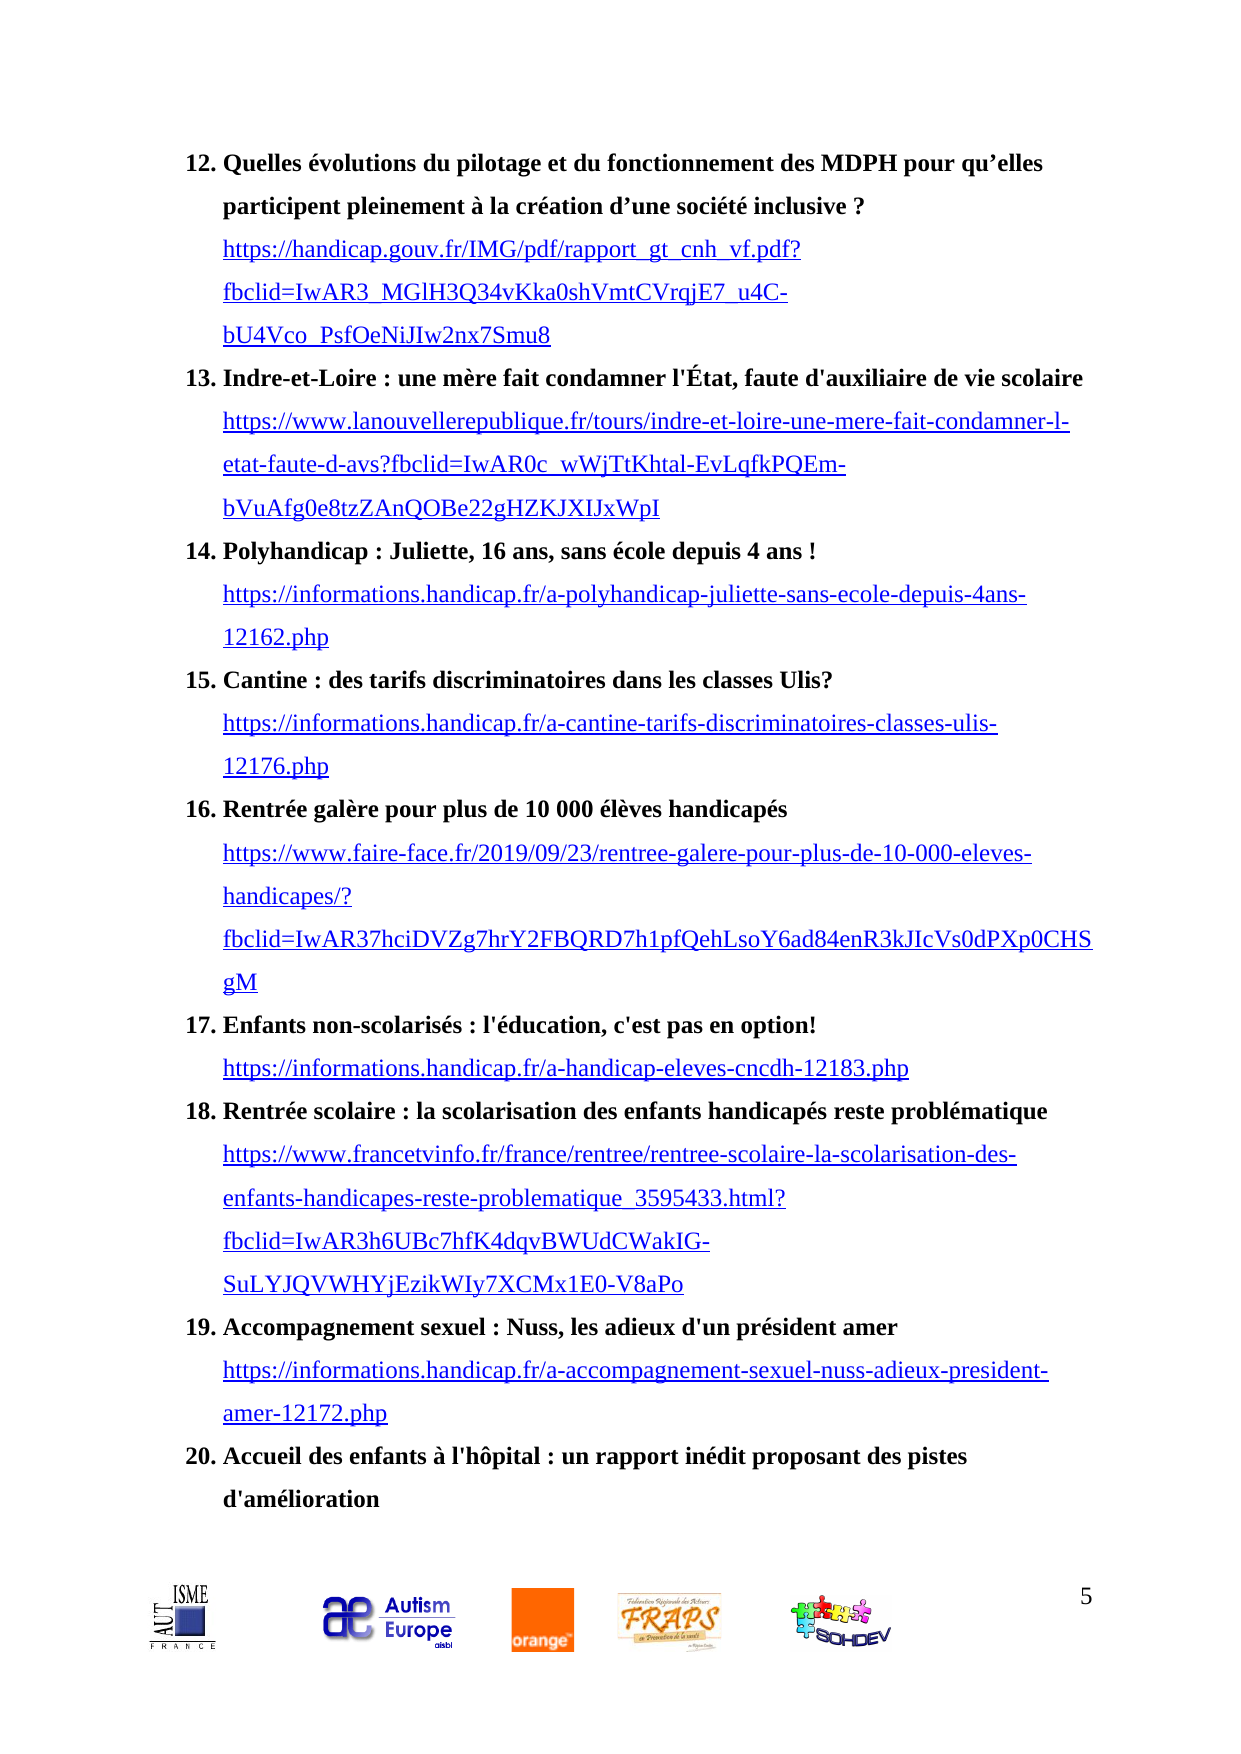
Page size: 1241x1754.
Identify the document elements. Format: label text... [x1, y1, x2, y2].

picture [316, 1581, 456, 1652]
list https://informations.handicap.fr/a-polyhandicap-juliette-sans-ecole-depuis-4ans-12162.php [223, 579, 1093, 651]
list https://informations.handicap.fr/a-accompagnement-sexuel-nuss-adieux-president-amer-12172.php [223, 1355, 1093, 1427]
list Polyhandicap : Juliette, 16 ans, sans école depuis 4 ans ! [185, 536, 1093, 564]
list https://handicap.gouv.fr/IMG/pdf/rapport_gt_cnh_vf.pdf?fbclid=IwAR3_MGlH3Q34vKka0shVmtCVrqjE7_u4C-bU4Vco_PsfOeNiJIw2nx7Smu8 [223, 234, 1093, 349]
list Cantine : des tarifs discriminatoires dans les classes Ulis? [185, 665, 1093, 694]
picture [789, 1595, 892, 1652]
list https://www.faire-face.fr/2019/09/23/rentree-galere-pour-plus-de-10-000-eleves-handicapes/?fbclid=IwAR37hciDVZg7hrY2FBQRD7h1pfQehLsoY6ad84enR3kJIcVs0dPXp0CHSgM [223, 838, 1093, 949]
picture [617, 1593, 722, 1652]
list https://www.francetvinfo.fr/france/rentree/rentree-scolaire-la-scolarisation-des-enfants-handicapes-reste-problematique_3595433.html?fbclid=IwAR3h6UBc7hfK4dqvBWUdCWakIG-SuLYJQVWHYjEzikWIy7XCMx1E0-V8aPo [223, 1139, 1093, 1298]
picture [511, 1588, 575, 1652]
list https://informations.handicap.fr/a-cantine-tarifs-discriminatoires-classes-ulis-12176.php [223, 708, 1093, 780]
list Rentrée scolaire : la scolarisation des enfants handicapés reste problématique [185, 1096, 1093, 1125]
list Indre-et-Loire : une mère fait condamner l'État, faute d'auxiliaire de vie scolaire [185, 363, 1093, 392]
list Enfants non-scolarisés : l'éducation, c'est pas en option! [185, 1010, 1093, 1039]
list https://www.faire-face.fr/2019/09/23/rentree-galere-pour-plus-de-10-000-eleves-handicapes/?fbclid=IwAR37hciDVZg7hrY2FBQRD7h1pfQehLsoY6ad84enR3kJIcVs0dPXp0CHSgM [223, 950, 1093, 996]
list https://informations.handicap.fr/a-handicap-eleves-cncdh-12183.php [223, 1053, 1093, 1082]
picture [147, 1582, 217, 1652]
list Quelles évolutions du pilotage et du fonctionnement des MDPH pour qu’elles participent pleinement à la création d’une société inclusive ? [185, 148, 1093, 219]
list Accompagnement sexuel : Nuss, les adieux d'un président amer [185, 1312, 1093, 1341]
list Accueil des enfants à l'hôpital : un rapport inédit proposant des pistes d'amélioration [185, 1441, 1093, 1513]
list https://www.lanouvellerepublique.fr/tours/indre-et-loire-une-mere-fait-condamner-l-etat-faute-d-avs?fbclid=IwAR0c_wWjTtKhtal-EvLqfkPQEm-bVuAfg0e8tzZAnQOBe22gHZKJXIJxWpI [223, 406, 1093, 521]
list Rentrée galère pour plus de 10 000 élèves handicapés [185, 794, 1093, 823]
